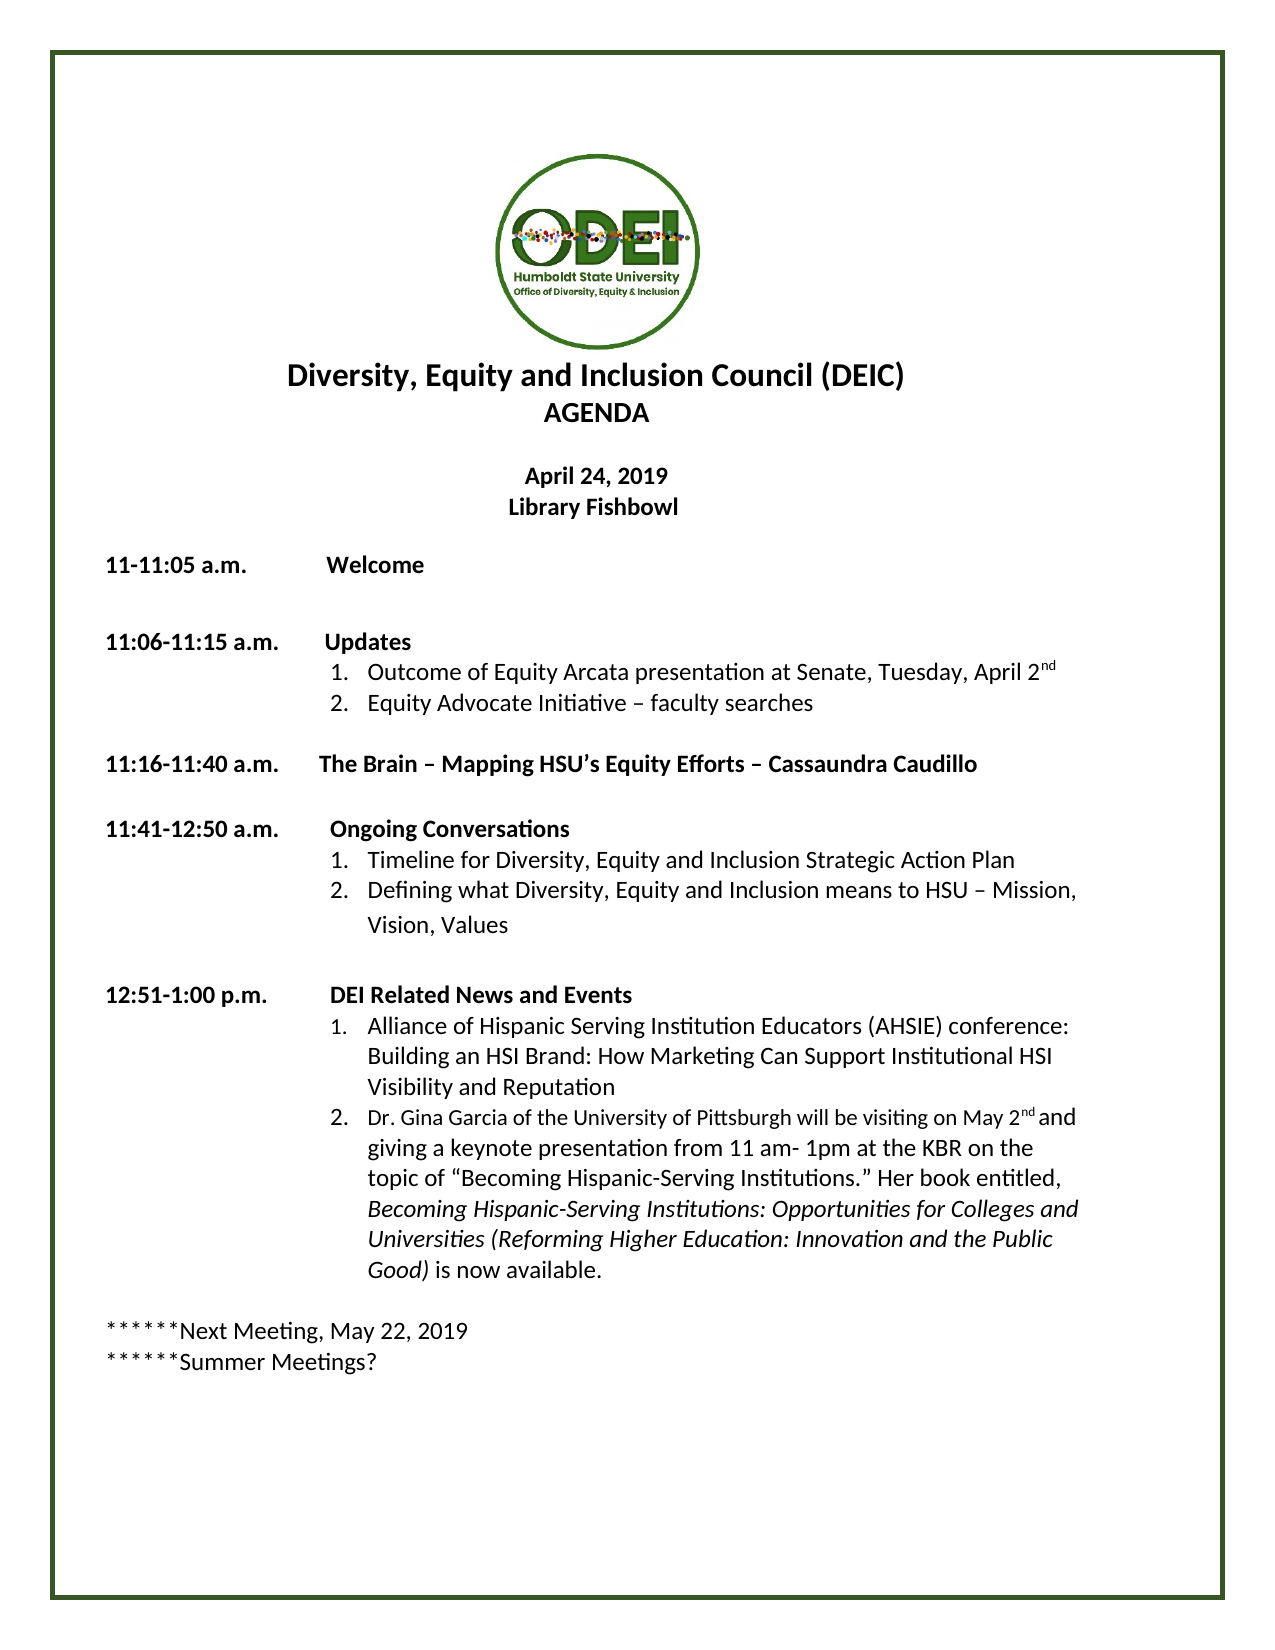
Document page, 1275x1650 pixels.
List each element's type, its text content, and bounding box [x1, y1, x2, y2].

text 11-11:05 a.m. Welcome [105, 549, 1087, 580]
picture [487, 150, 705, 354]
text April 24, 2019 [105, 461, 1087, 491]
list Outcome of Equity Arcata presentation at Senate, Tuesday, April 2nd [330, 656, 1087, 687]
text 11:16-11:40 a.m. The Brain – Mapping HSU’s Equity Efforts – Cassaundra Caudillo [105, 748, 1087, 778]
text 12:51-1:00 p.m. DEI Related News and Events [105, 979, 1087, 1010]
text ******Summer Meetings? [105, 1346, 1087, 1376]
text Diversity, Equity and Inclusion Council (DEIC) AGENDA [105, 354, 1087, 430]
list Equity Advocate Initiative – faculty searches [330, 687, 1087, 717]
list Alliance of Hispanic Serving Institution Educators (AHSIE) conference: Building an HSI Brand: How Marketing Can Support Institutional HSI Visibility and Reputation [330, 1010, 1087, 1102]
list Defining what Diversity, Equity and Inclusion means to HSU – Mission, Vision, Values [330, 874, 1087, 940]
text 11:41-12:50 a.m. Ongoing Conversations [105, 813, 1087, 844]
list Dr. Gina Garcia of the University of Pittsburgh will be visiting on May 2nd and giving a keynote presentation from 11 am- 1pm at the KBR on the topic of “Becoming Hispanic-Serving Institutions.” Her book entitled, Becoming Hispanic-Serving Institutions: Opportunities for Colleges and Universities (Reforming Higher Education: Innovation and the Public Good) is now available. [330, 1102, 1087, 1285]
text ******Next Meeting, May 22, 2019 [105, 1315, 1087, 1346]
list Timeline for Diversity, Equity and Inclusion Strategic Action Plan [330, 844, 1087, 874]
text Library Fishbowl [105, 491, 1087, 549]
text 11:06-11:15 a.m. Updates [105, 626, 1087, 656]
